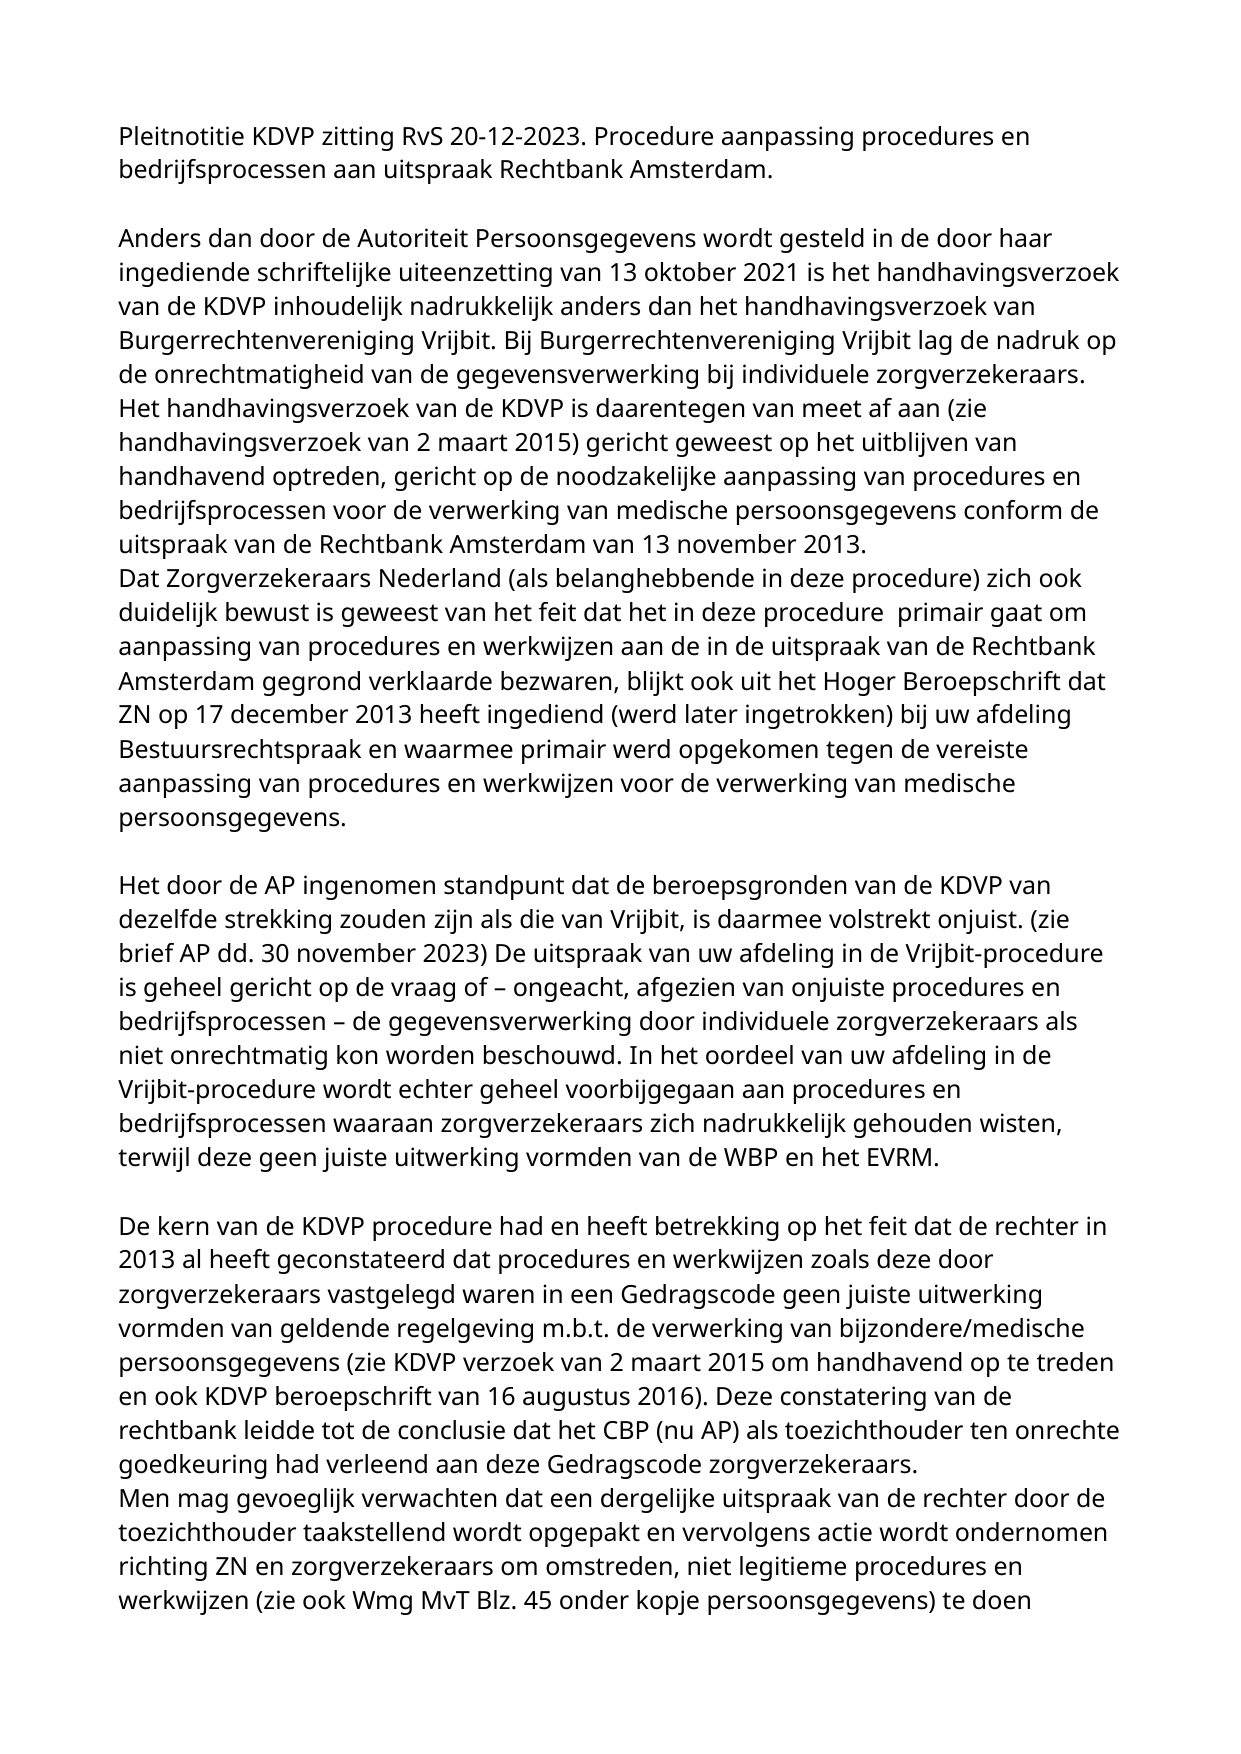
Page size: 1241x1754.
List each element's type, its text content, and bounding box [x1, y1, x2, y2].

text Dat Zorgverzekeraars Nederland (als belanghebbende in deze procedure) zich ook duidelijk bewust is geweest van het feit dat het in deze procedure primair gaat om aanpassing van procedures en werkwijzen aan de in de uitspraak van de Rechtbank Amsterdam gegrond verklaarde bezwaren, blijkt ook uit het Hoger Beroepschrift dat ZN op 17 december 2013 heeft ingediend (werd later ingetrokken) bij uw afdeling Bestuursrechtspraak en waarmee primair werd opgekomen tegen de vereiste aanpassing van procedures en werkwijzen voor de verwerking van medische persoonsgegevens. [118, 561, 1122, 833]
text Anders dan door de Autoriteit Persoonsgegevens wordt gesteld in de door haar ingediende schriftelijke uiteenzetting van 13 oktober 2021 is het handhavingsverzoek van de KDVP inhoudelijk nadrukkelijk anders dan het handhavingsverzoek van Burgerrechtenvereniging Vrijbit. Bij Burgerrechtenvereniging Vrijbit lag de nadruk op de onrechtmatigheid van de gegevensverwerking bij individuele zorgverzekeraars. [118, 220, 1122, 391]
text Het door de AP ingenomen standpunt dat de beroepsgronden van de KDVP van dezelfde strekking zouden zijn als die van Vrijbit, is daarmee volstrekt onjuist. (zie brief AP dd. 30 november 2023) De uitspraak van uw afdeling in de Vrijbit-procedure is geheel gericht op de vraag of – ongeacht, afgezien van onjuiste procedures en bedrijfsprocessen – de gegevensverwerking door individuele zorgverzekeraars als niet onrechtmatig kon worden beschouwd. In het oordeel van uw afdeling in de Vrijbit-procedure wordt echter geheel voorbijgegaan aan procedures en bedrijfsprocessen waaraan zorgverzekeraars zich nadrukkelijk gehouden wisten, terwijl deze geen juiste uitwerking vormden van de WBP en het EVRM. [118, 867, 1122, 1174]
text De kern van de KDVP procedure had en heeft betrekking op het feit dat de rechter in 2013 al heeft geconstateerd dat procedures en werkwijzen zoals deze door zorgverzekeraars vastgelegd waren in een Gedragscode geen juiste uitwerking vormden van geldende regelgeving m.b.t. de verwerking van bijzondere/medische persoonsgegevens (zie KDVP verzoek van 2 maart 2015 om handhavend op te treden en ook KDVP beroepschrift van 16 augustus 2016). Deze constatering van de rechtbank leidde tot de conclusie dat het CBP (nu AP) als toezichthouder ten onrechte goedkeuring had verleend aan deze Gedragscode zorgverzekeraars. [118, 1208, 1122, 1481]
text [118, 1481, 1122, 1617]
text Het handhavingsverzoek van de KDVP is daarentegen van meet af aan (zie handhavingsverzoek van 2 maart 2015) gericht geweest op het uitblijven van handhavend optreden, gericht op de noodzakelijke aanpassing van procedures en bedrijfsprocessen voor de verwerking van medische persoonsgegevens conform de uitspraak van de Rechtbank Amsterdam van 13 november 2013. [118, 391, 1122, 561]
text Pleitnotitie KDVP zitting RvS 20-12-2023. Procedure aanpassing procedures en bedrijfsprocessen aan uitspraak Rechtbank Amsterdam. [118, 118, 1122, 186]
